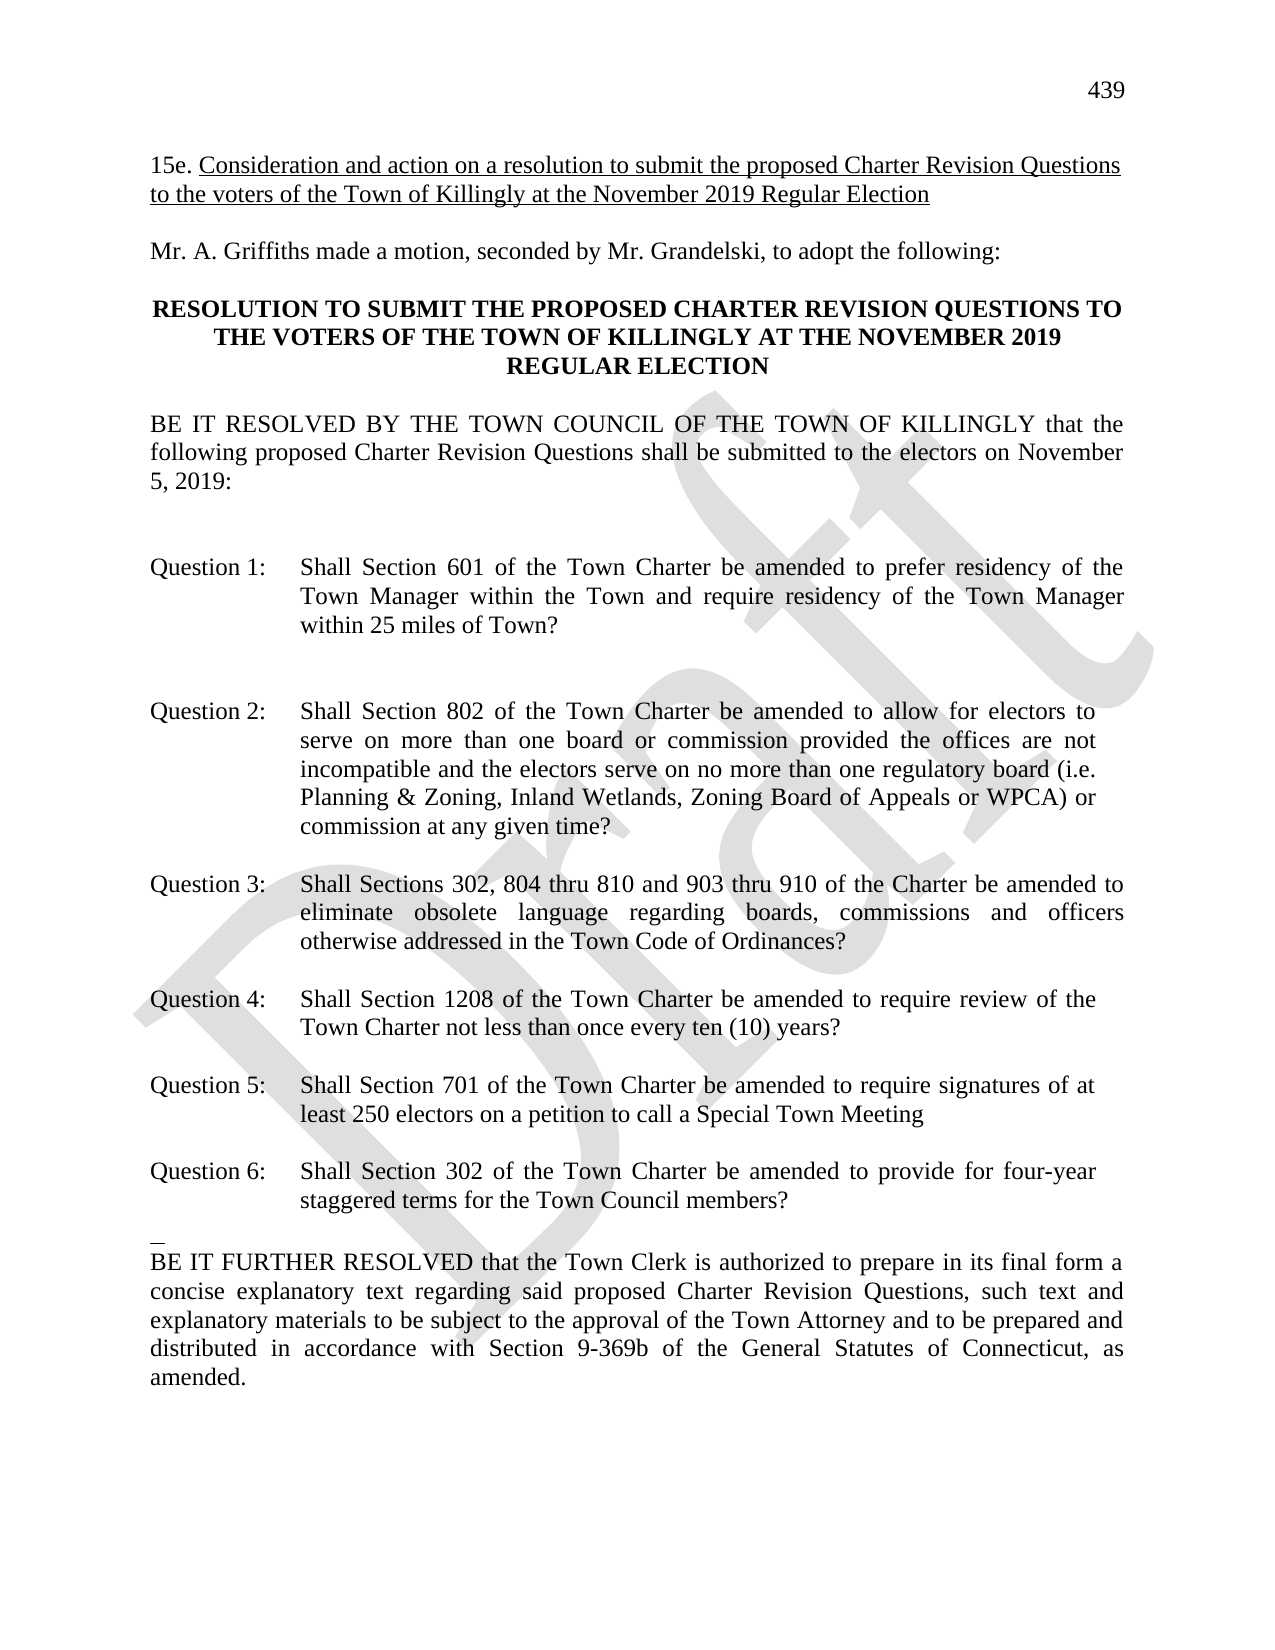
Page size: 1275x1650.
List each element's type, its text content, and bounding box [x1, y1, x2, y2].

text Question 6: Shall Section 302 of the Town Charter be amended to provide for four-year staggered terms for the Town Council members? [150, 1156, 1097, 1214]
text Mr. A. Griffiths made a motion, seconded by Mr. Grandelski, to adopt the following: [150, 236, 1125, 265]
text Question 1: Shall Section 601 of the Town Charter be amended to prefer residency of the Town Manager within the Town and require residency of the Town Manager within 25 miles of Town? [150, 552, 1125, 639]
text Question 5: Shall Section 701 of the Town Charter be amended to require signatures of at least 250 electors on a petition to call a Special Town Meeting [150, 1070, 1097, 1127]
text 15e. Consideration and action on a resolution to submit the proposed Charter Revision Questions to the voters of the Town of Killingly at the November 2019 Regular Election [150, 150, 1125, 207]
text Question 2: Shall Section 802 of the Town Charter be amended to allow for electors to serve on more than one board or commission provided the offices are not incompatible and the electors serve on no more than one regulatory board (i.e. Planning & Zoning, Inland Wetlands, Zoning Board of Appeals or WPCA) or commission at any given time? [150, 696, 1097, 840]
text BE IT FURTHER RESOLVED that the Town Clerk is authorized to prepare in its final form a concise explanatory text regarding said proposed Charter Revision Questions, such text and explanatory materials to be subject to the approval of the Town Attorney and to be prepared and distributed in accordance with Section 9-369b of the General Statutes of Connecticut, as amended. [150, 1247, 1125, 1391]
text RESOLUTION to SUBMIT THE PROPOSED CHARTER REVISION QUESTIONS TO THE VOTERS OF THE TOWN OF KILLINGLY AT THE NOVEMBER 2019 REGULAR ELECTION [150, 294, 1125, 380]
text Question 4: Shall Section 1208 of the Town Charter be amended to require review of the Town Charter not less than once every ten (10) years? [150, 984, 1097, 1041]
text Question 3: Shall Sections 302, 804 thru 810 and 903 thru 910 of the Charter be amended to eliminate obsolete language regarding boards, commissions and officers otherwise addressed in the Town Code of Ordinances? [150, 869, 1125, 955]
text BE IT RESOLVED BY THE TOWN COUNCIL OF THE TOWN OF KILLINGLY that the following proposed Charter Revision Questions shall be submitted to the electors on November 5, 2019: [150, 409, 1125, 495]
